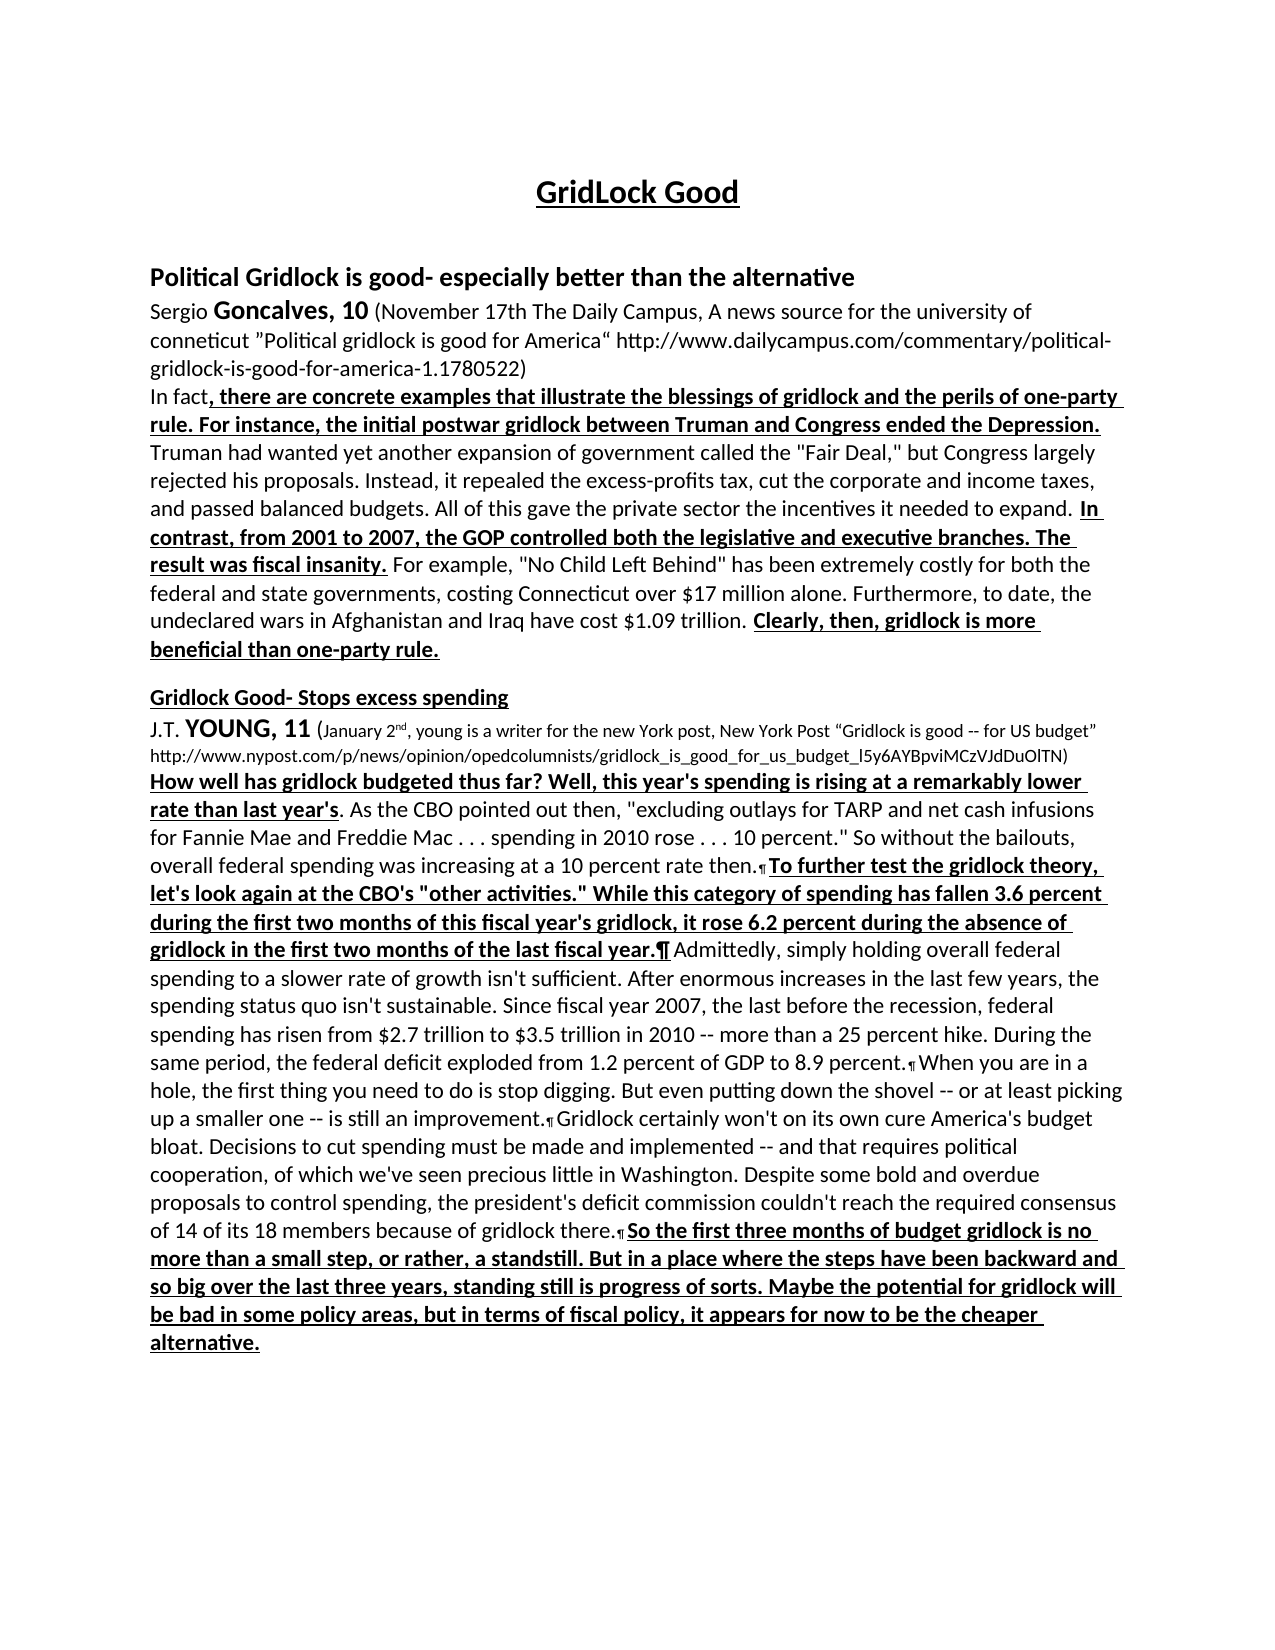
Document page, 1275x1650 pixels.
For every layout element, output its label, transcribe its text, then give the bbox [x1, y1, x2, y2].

text Sergio Goncalves, 10 (November 17th The Daily Campus, A news source for the university of conneticut ”Political gridlock is good for America“ http://www.dailycampus.com/commentary/political-gridlock-is-good-for-america-1.1780522) [150, 293, 1125, 382]
text How well has gridlock budgeted thus far? Well, this year's spending is rising at a remarkably lower rate than last year's. As the CBO pointed out then, "excluding outlays for TARP and net cash infusions for Fannie Mae and Freddie Mac . . . spending in 2010 rose . . . 10 percent." So without the bailouts, overall federal spending was increasing at a 10 percent rate then.¶ To further test the gridlock theory, let's look again at the CBO's "other activities." While this category of spending has fallen 3.6 percent during the first two months of this fiscal year's gridlock, it rose 6.2 percent during the absence of gridlock in the first two months of the last fiscal year.¶ Admittedly, simply holding overall federal spending to a slower rate of growth isn't sufficient. After enormous increases in the last few years, the spending status quo isn't sustainable. Since fiscal year 2007, the last before the recession, federal spending has risen from $2.7 trillion to $3.5 trillion in 2010 -- more than a 25 percent hike. During the same period, the federal deficit exploded from 1.2 percent of GDP to 8.9 percent.¶ When you are in a hole, the first thing you need to do is stop digging. But even putting down the shovel -- or at least picking up a smaller one -- is still an improvement.¶ Gridlock certainly won't on its own cure America's budget bloat. Decisions to cut spending must be made and implemented -- and that requires political cooperation, of which we've seen precious little in Washington. Despite some bold and overdue proposals to control spending, the president's deficit commission couldn't reach the required consensus of 14 of its 18 members because of gridlock there.¶ So the first three months of budget gridlock is no more than a small step, or rather, a standstill. But in a place where the steps have been backward and so big over the last three years, standing still is progress of sorts. Maybe the potential for gridlock will be bad in some policy areas, but in terms of fiscal policy, it appears for now to be the cheaper alternative. [150, 767, 1125, 1268]
text J.T. YOUNG, 11 (January 2nd, young is a writer for the new York post, New York Post “Gridlock is good -- for US budget” http://www.nypost.com/p/news/opinion/opedcolumnists/gridlock_is_good_for_us_budget_l5y6AYBpviMCzVJdDuOlTN) [150, 712, 1125, 767]
subtitle Gridlock Good- Stops excess spending [150, 683, 1125, 712]
text In fact, there are concrete examples that illustrate the blessings of gridlock and the perils of one-party rule. For instance, the initial postwar gridlock between Truman and Congress ended the Depression. Truman had wanted yet another expansion of government called the "Fair Deal," but Congress largely rejected his proposals. Instead, it repealed the excess-profits tax, cut the corporate and income taxes, and passed balanced budgets. All of this gave the private sector the incentives it needed to expand. In contrast, from 2001 to 2007, the GOP controlled both the legislative and executive branches. The result was fiscal insanity. For example, "No Child Left Behind" has been extremely costly for both the federal and state governments, costing Connecticut over $17 million alone. Furthermore, to date, the undeclared wars in Afghanistan and Iraq have cost $1.09 trillion. Clearly, then, gridlock is more beneficial than one-party rule. [150, 382, 1125, 663]
subtitle Political Gridlock is good- especially better than the alternative [150, 260, 1125, 293]
subtitle GridLock Good [150, 171, 1125, 212]
